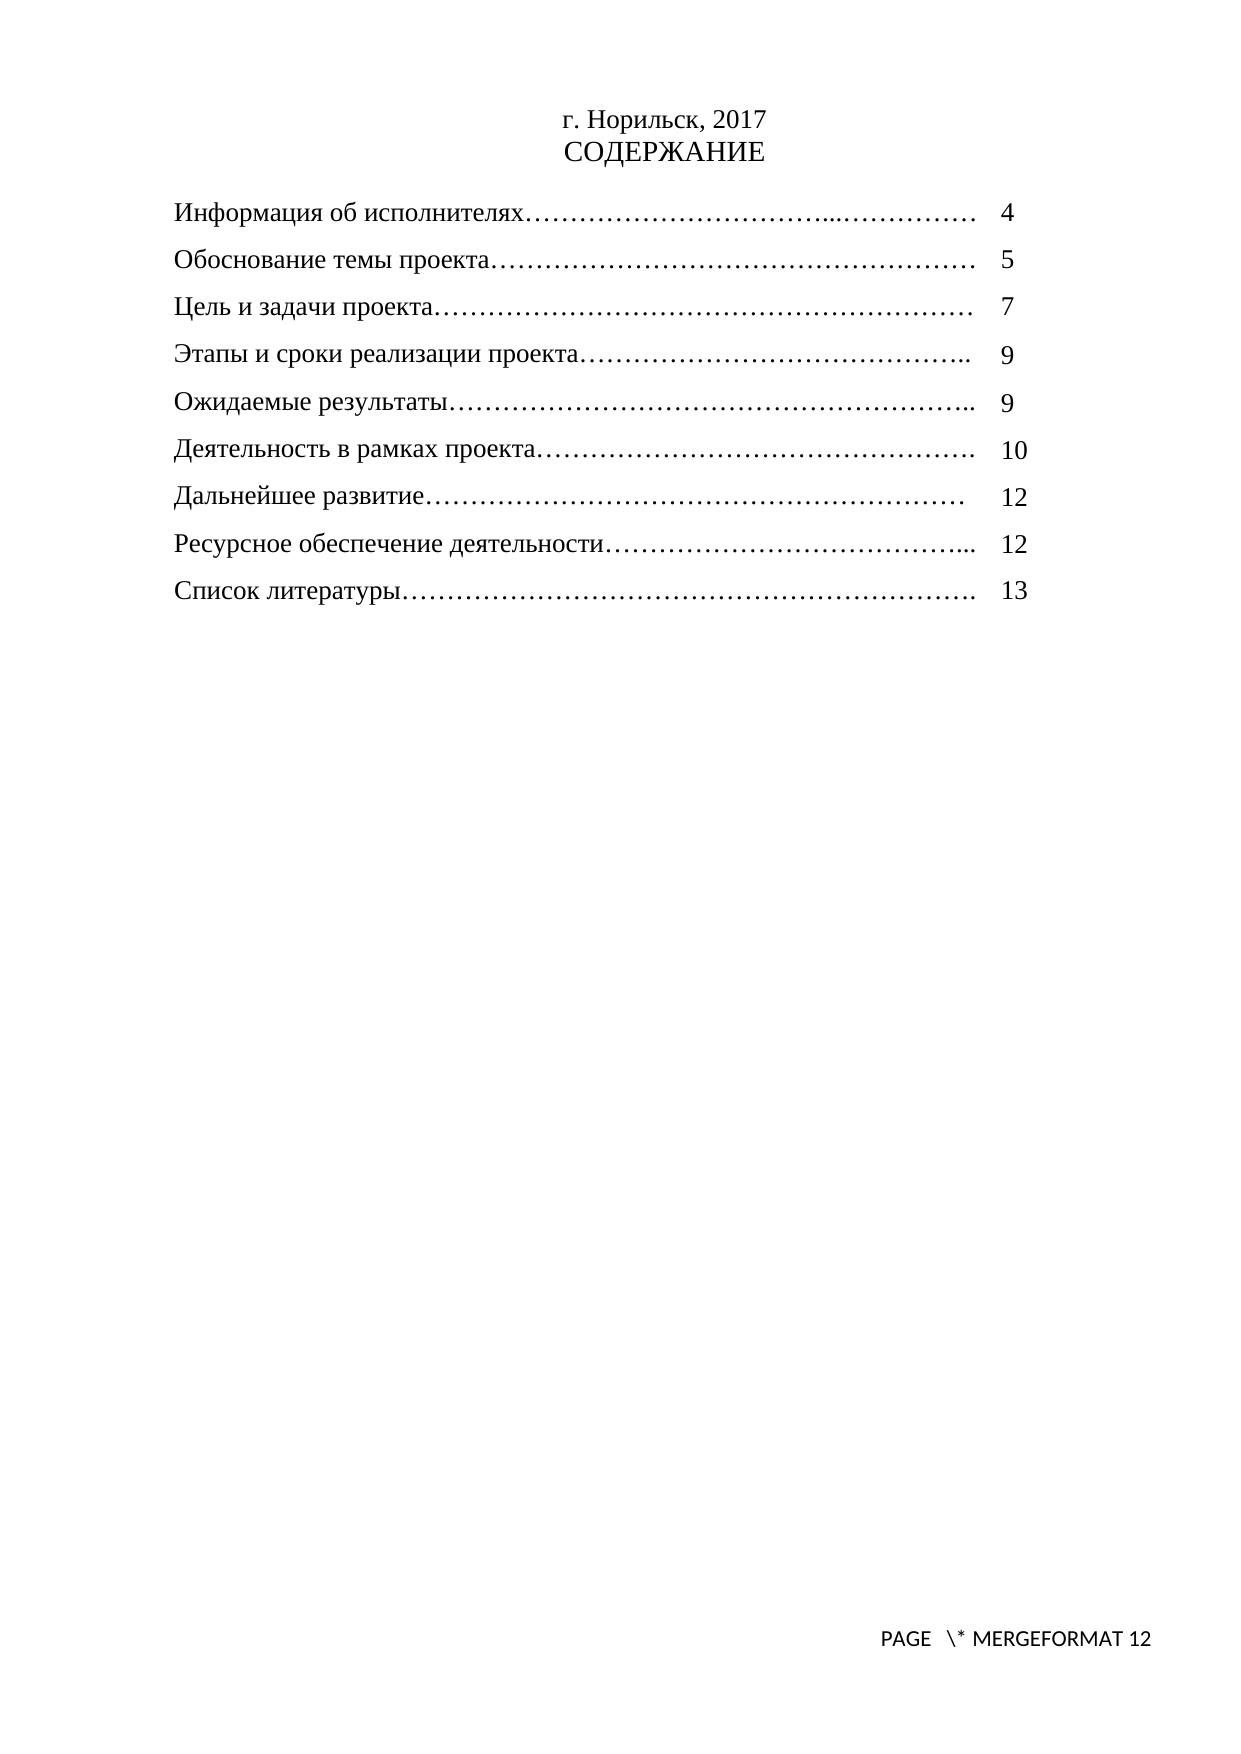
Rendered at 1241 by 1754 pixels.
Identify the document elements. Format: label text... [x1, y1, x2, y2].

table_cell Ресурсное обеспечение деятельности…………………………………... [163, 525, 989, 572]
table_cell Дальнейшее развитие…………………………………………………… [163, 478, 989, 525]
table_header 4 [989, 194, 1063, 241]
text СОДЕРЖАНИЕ [177, 134, 1152, 168]
table_cell Цель и задачи проекта…………………………………………………… [163, 289, 989, 336]
table_cell Деятельность в рамках проекта…………………………………………. [163, 430, 989, 478]
table_cell Обоснование темы проекта……………………………………………… [163, 241, 989, 288]
table_cell 10 [989, 430, 1063, 478]
table_cell 12 [989, 525, 1063, 572]
table_cell 9 [989, 336, 1063, 383]
table_cell 12 [989, 478, 1063, 525]
table_cell 7 [989, 289, 1063, 336]
text г. Норильск, 2017 [177, 103, 1152, 134]
table_cell Ожидаемые результаты………………………………………………….. [163, 383, 989, 430]
table_cell 13 [989, 572, 1063, 619]
table_cell Список литературы………………………………………………………. [163, 572, 989, 619]
table_cell 5 [989, 241, 1063, 288]
table_cell 9 [989, 383, 1063, 430]
table_header Информация об исполнителях……………………………...…………… [163, 194, 989, 241]
table_cell Этапы и сроки реализации проекта…………………………………….. [163, 336, 989, 383]
